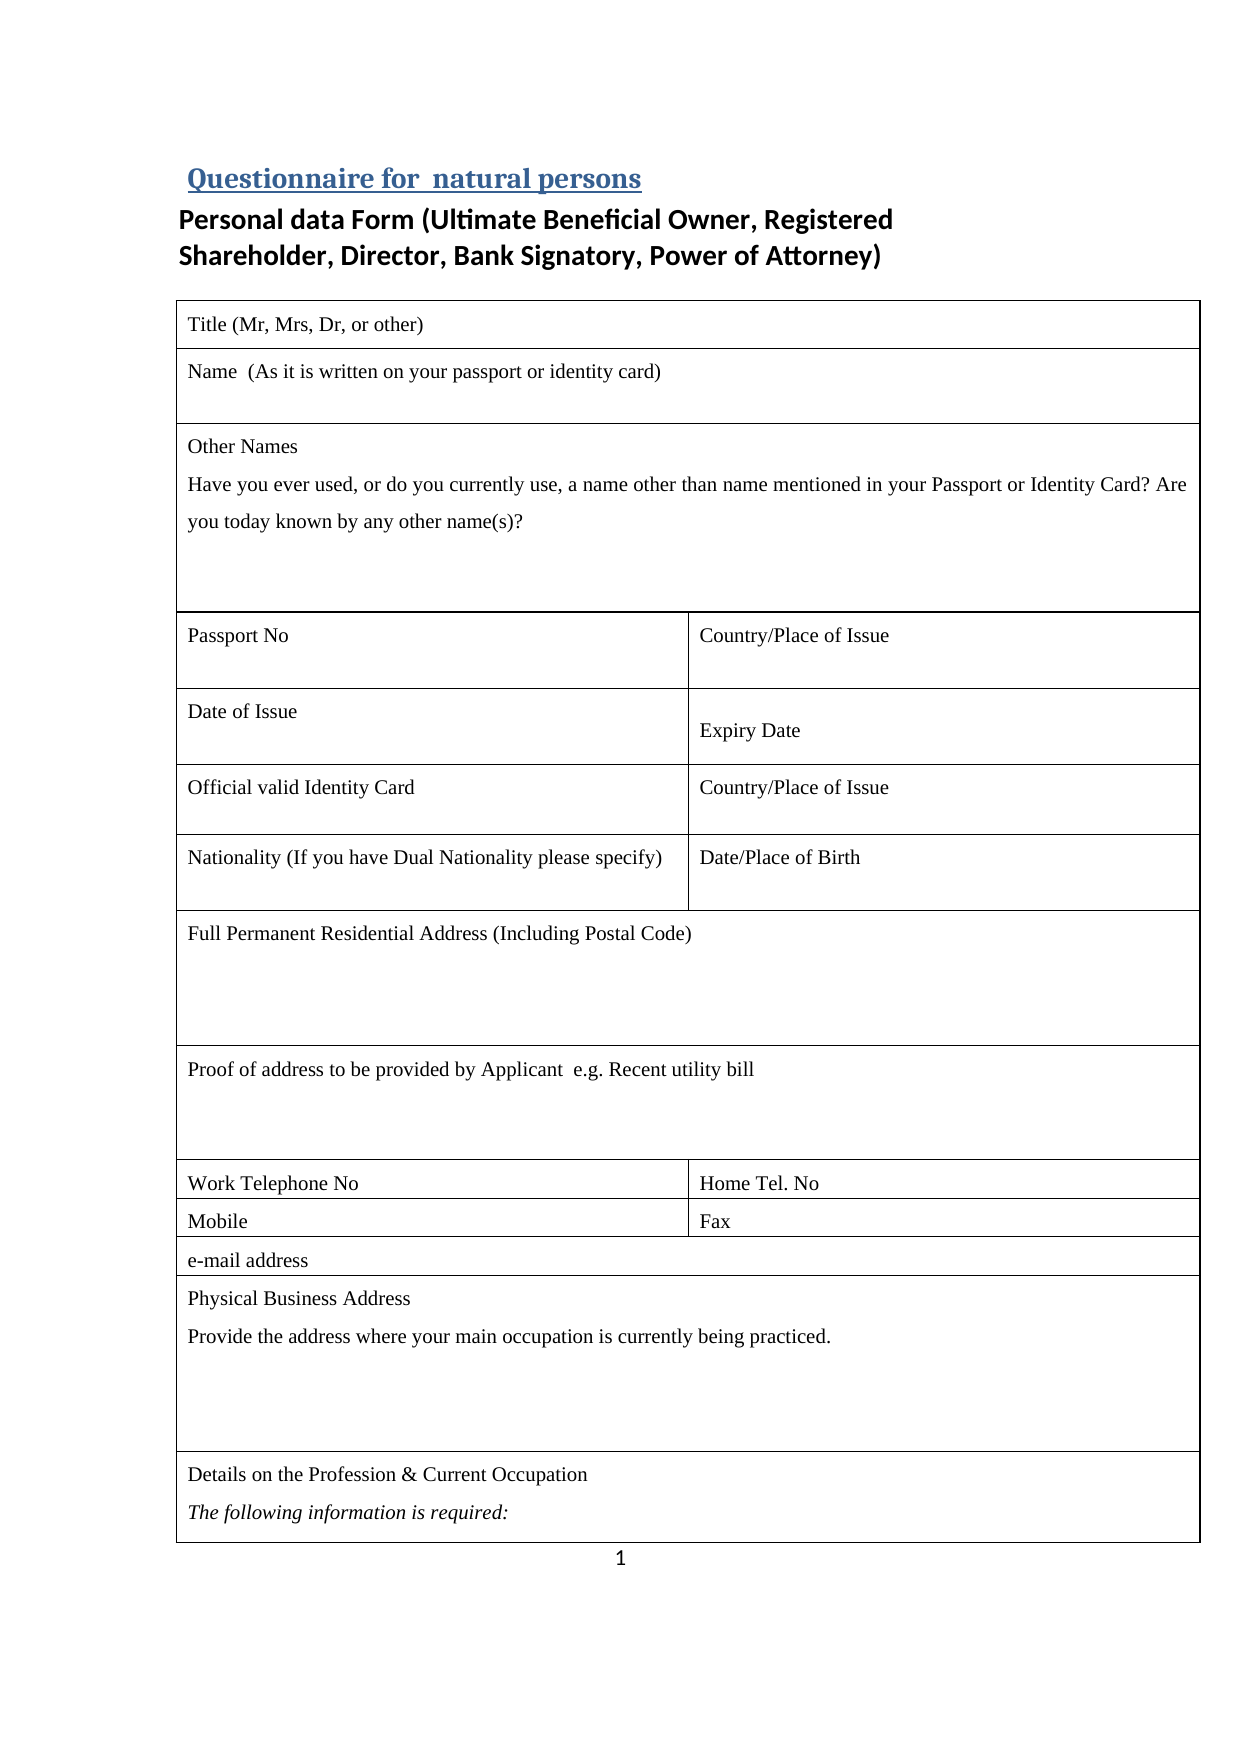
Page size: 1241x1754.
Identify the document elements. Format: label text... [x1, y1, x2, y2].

table_cell Name (As it is written on your passport or identity card) [177, 349, 1199, 423]
table_cell Date/Place of Birth [689, 835, 1199, 909]
table_cell Official valid Identity Card [177, 765, 688, 833]
table_cell Home Tel. No [689, 1160, 1199, 1197]
table_cell Expiry Date [689, 689, 1199, 763]
table_cell Nationality (If you have Dual Nationality please specify) [177, 835, 688, 909]
table_cell Passport No [177, 613, 688, 687]
table_cell Physical Business Address Provide the address where your main occupation is currently being practiced. [177, 1276, 1199, 1451]
table_cell Other Names Have you ever used, or do you currently use, a name other than name mentioned in your Passport or Identity Card? Are you today known by any other name(s)? [177, 424, 1199, 611]
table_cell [177, 1452, 1199, 1542]
table_cell e-mail address [177, 1237, 1199, 1274]
table_cell Country/Place of Issue [689, 613, 1199, 687]
table_cell Country/Place of Issue [689, 765, 1199, 833]
table_header Title (Mr, Mrs, Dr, or other) [177, 301, 1199, 348]
table_cell Mobile [177, 1199, 688, 1236]
table_cell Full Permanent Residential Address (Including Postal Code) [177, 911, 1199, 1045]
table_cell Work Telephone No [177, 1160, 688, 1197]
text Personal data Form (Ultimate Beneficial Owner, Registered Shareholder, Director, Bank Signatory, Power of Attorney) [178, 201, 1053, 300]
text Questionnaire for natural persons [187, 162, 1053, 196]
table_cell Proof of address to be provided by Applicant e.g. Recent utility bill [177, 1046, 1199, 1159]
table_cell Date of Issue [177, 689, 688, 763]
table_cell Fax [689, 1199, 1199, 1236]
